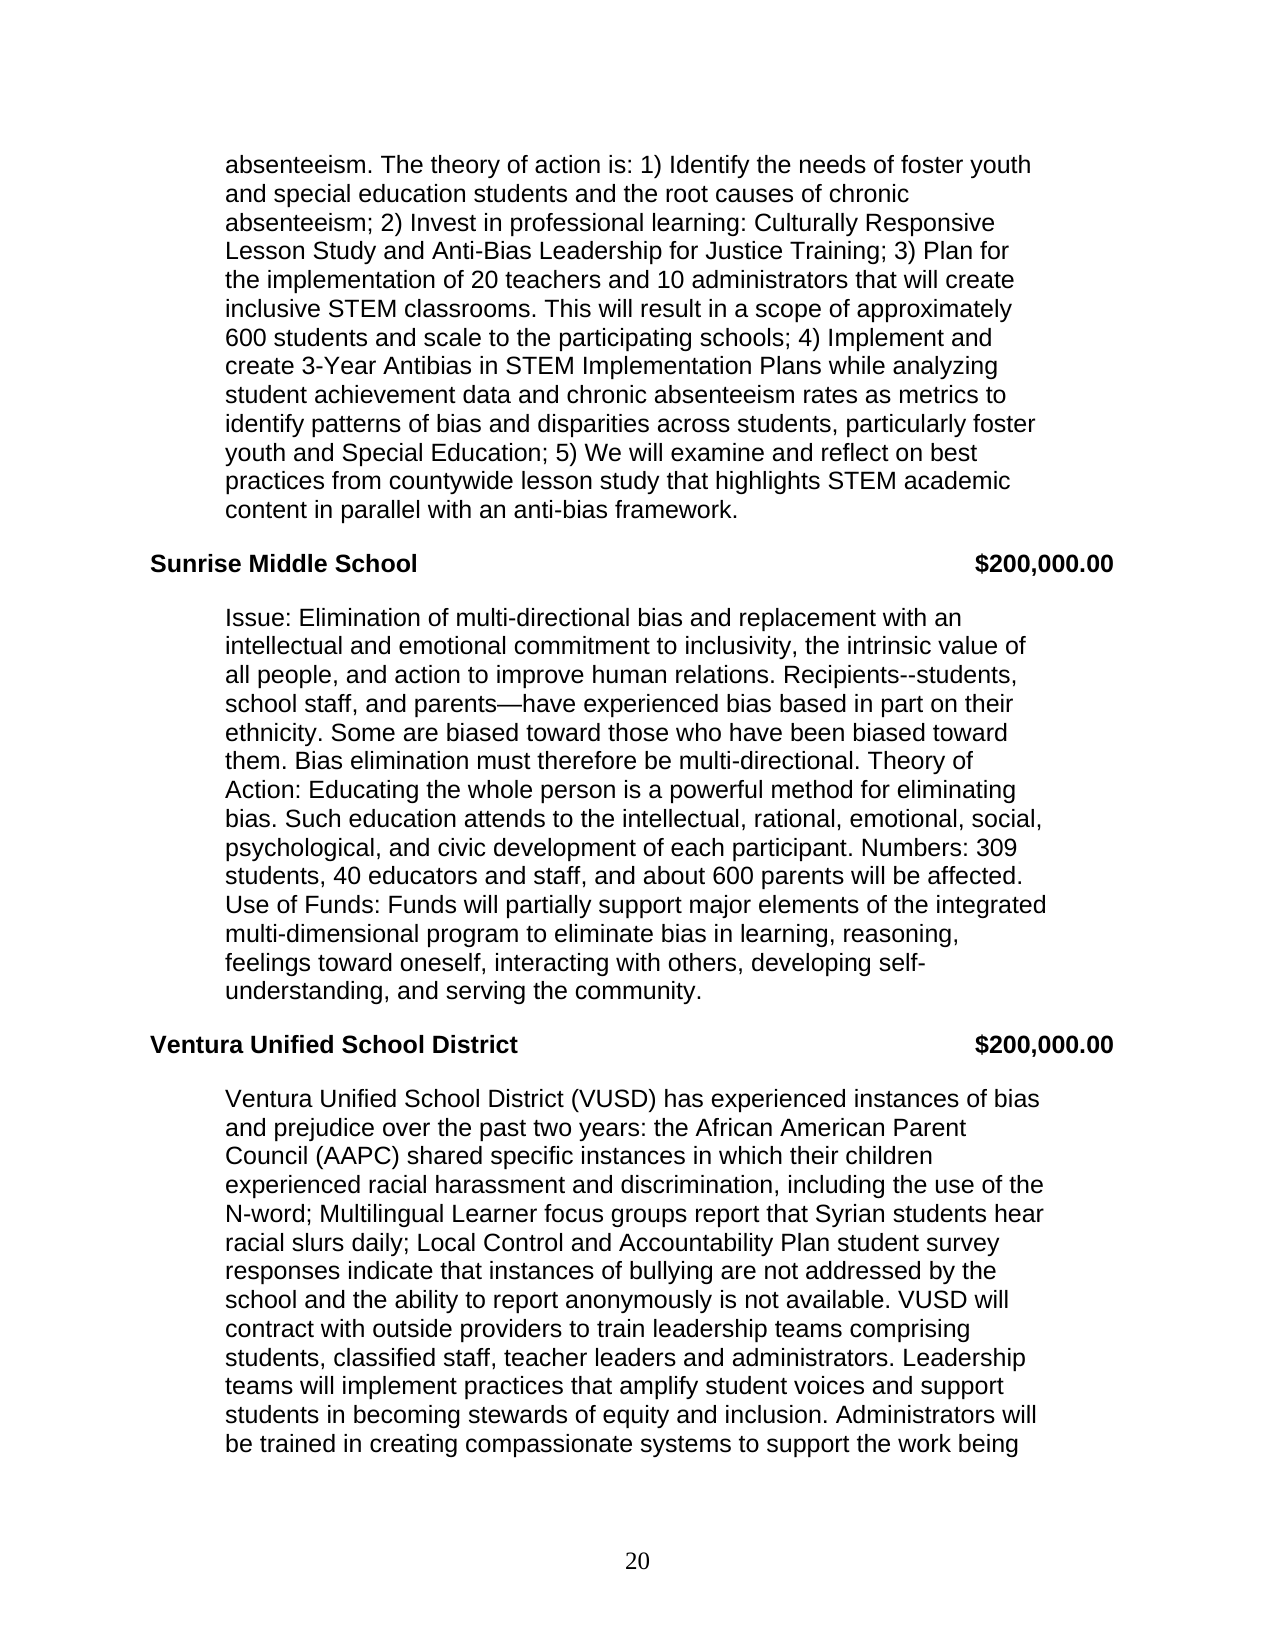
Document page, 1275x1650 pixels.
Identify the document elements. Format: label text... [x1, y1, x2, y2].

text Sunrise Middle School $200,000.00 [150, 549, 1125, 577]
text Ventura Unified School District $200,000.00 [150, 1030, 1125, 1059]
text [225, 1084, 1050, 1457]
text Issue: Elimination of multi-directional bias and replacement with an intellectual and emotional commitment to inclusivity, the intrinsic value of all people, and action to improve human relations. Recipients--students, school staff, and parents—have experienced bias based in part on their ethnicity. Some are biased toward those who have been biased toward them. Bias elimination must therefore be multi-directional. Theory of Action: Educating the whole person is a powerful method for eliminating bias. Such education attends to the intellectual, rational, emotional, social, psychological, and civic development of each participant. Numbers: 309 students, 40 educators and staff, and about 600 parents will be affected. Use of Funds: Funds will partially support major elements of the integrated multi-dimensional program to eliminate bias in learning, reasoning, feelings toward oneself, interacting with others, developing self-understanding, and serving the community. [225, 602, 1050, 1005]
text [225, 150, 1050, 524]
